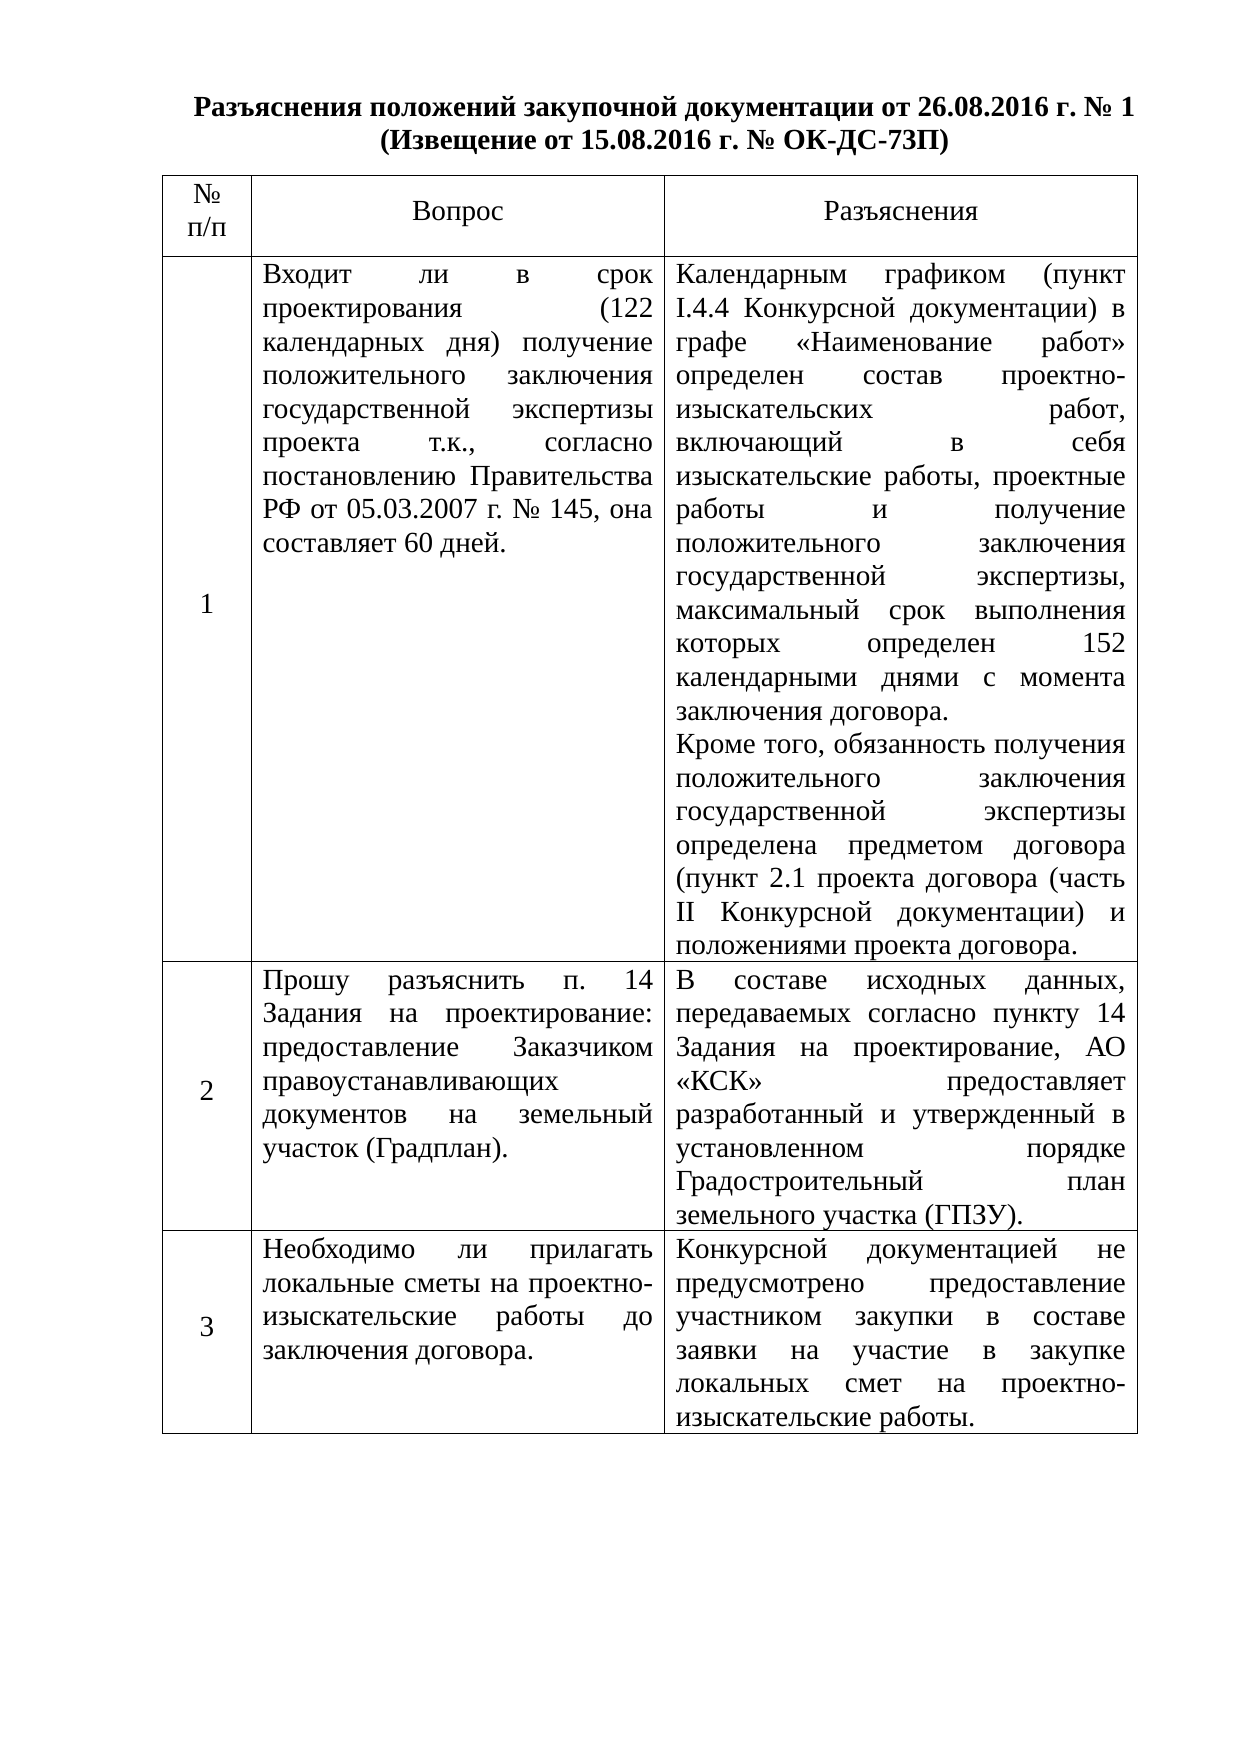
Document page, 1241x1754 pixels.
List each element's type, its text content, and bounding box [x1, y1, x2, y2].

table_header Вопрос [252, 176, 664, 256]
table_cell Календарным графиком (пункт I.4.4 Конкурсной документации) в графе «Наименование работ» определен состав проектно-изыскательских работ, включающий в себя изыскательские работы, проектные работы и получение положительного заключения государственной экспертизы, максимальный срок выполнения которых определен 152 календарными днями с момента заключения договора. Кроме того, обязанность получения положительного заключения государственной экспертизы определена предметом договора (пункт 2.1 проекта договора (часть II Конкурсной документации) и положениями проекта договора. [665, 257, 1137, 961]
table_header № п/п [163, 176, 251, 256]
table_cell В составе исходных данных, передаваемых согласно пункту 14 Задания на проектирование, АО «КСК» предоставляет разработанный и утвержденный в установленном порядке Градостроительный план земельного участка (ГПЗУ). [665, 962, 1137, 1230]
text (Извещение от 15.08.2016 г. № ОК-ДС-73П) [177, 122, 1152, 156]
text Разъяснения положений закупочной документации от 26.08.2016 г. № 1 [177, 89, 1152, 122]
table_header Разъяснения [665, 176, 1137, 256]
table_cell Конкурсной документацией не предусмотрено предоставление участником закупки в составе заявки на участие в закупке локальных смет на проектно-изыскательские работы. [665, 1231, 1137, 1433]
table_cell 1 [163, 257, 251, 961]
table_cell Входит ли в срок проектирования (122 календарных дня) получение положительного заключения государственной экспертизы проекта т.к., согласно постановлению Правительства РФ от 05.03.2007 г. № 145, она составляет 60 дней. [252, 257, 664, 961]
table_cell Необходимо ли прилагать локальные сметы на проектно-изыскательские работы до заключения договора. [252, 1231, 664, 1433]
table_cell Прошу разъяснить п. 14 Задания на проектирование: предоставление Заказчиком правоустанавливающих документов на земельный участок (Градплан). [252, 962, 664, 1230]
table_cell 3 [163, 1231, 251, 1433]
table_cell 2 [163, 962, 251, 1230]
